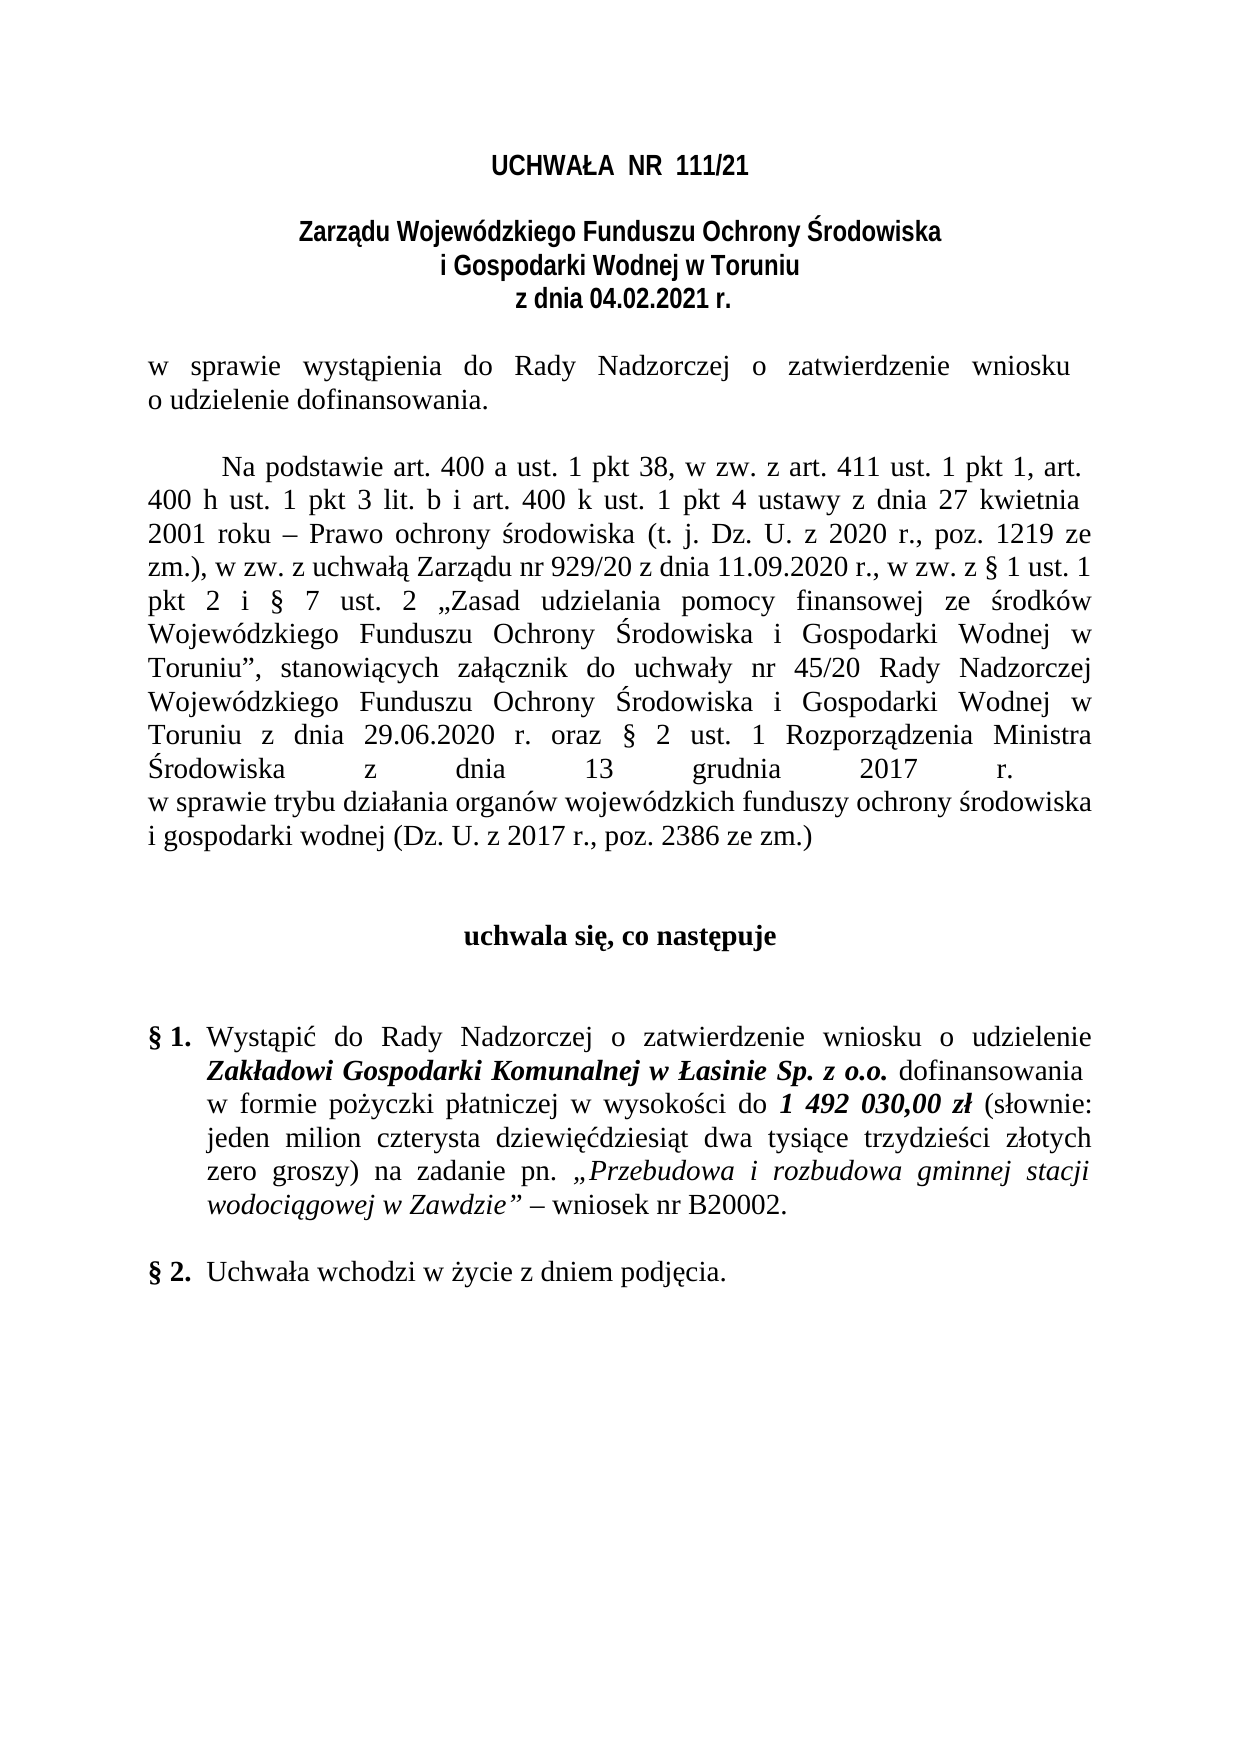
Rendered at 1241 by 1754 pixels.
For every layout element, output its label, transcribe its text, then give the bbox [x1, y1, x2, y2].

text i Gospodarki Wodnej w Toruniu [148, 248, 1093, 281]
text Zarządu Wojewódzkiego Funduszu Ochrony Środowiska [148, 214, 1093, 248]
text Na podstawie art. 400 a ust. 1 pkt 38, w zw. z art. 411 ust. 1 pkt 1, art. 400 h ust. 1 pkt 3 lit. b i art. 400 k ust. 1 pkt 4 ustawy z dnia 27 kwietnia 2001 roku – Prawo ochrony środowiska (t. j. Dz. U. z 2020 r., poz. 1219 ze zm.), w zw. z uchwałą Zarządu nr 929/20 z dnia 11.09.2020 r., w zw. z § 1 ust. 1 pkt 2 i § 7 ust. 2 „Zasad udzielania pomocy finansowej ze środków Wojewódzkiego Funduszu Ochrony Środowiska i Gospodarki Wodnej w Toruniu”, stanowiących załącznik do uchwały nr 45/20 Rady Nadzorczej Wojewódzkiego Funduszu Ochrony Środowiska i Gospodarki Wodnej w Toruniu z dnia 29.06.2020 r. oraz § 2 ust. 1 Rozporządzenia Ministra Środowiska z dnia 13 grudnia 2017 r. w sprawie trybu działania organów wojewódzkich funduszy ochrony środowiska i gospodarki wodnej (Dz. U. z 2017 r., poz. 2386 ze zm.) [148, 449, 1093, 851]
text uchwala się, co następuje [148, 918, 1093, 952]
text § 2. Uchwała wchodzi w życie z dniem podjęcia. [148, 1254, 1093, 1287]
text w sprawie wystąpienia do Rady Nadzorczej o zatwierdzenie wniosku o udzielenie dofinansowania. [148, 348, 1093, 415]
text z dnia 04.02.2021 r. [148, 281, 1093, 315]
text § 1. Wystąpić do Rady Nadzorczej o zatwierdzenie wniosku o udzielenie Zakładowi Gospodarki Komunalnej w Łasinie Sp. z o.o. dofinansowania w formie pożyczki płatniczej w wysokości do 1 492 030,00 zł (słownie: jeden milion czterysta dziewięćdziesiąt dwa tysiące trzydzieści złotych zero groszy) na zadanie pn. „Przebudowa i rozbudowa gminnej stacji wodociągowej w Zawdzie” – wniosek nr B20002. [148, 1019, 1093, 1220]
text UCHWAŁA NR 111/21 [148, 148, 1093, 181]
